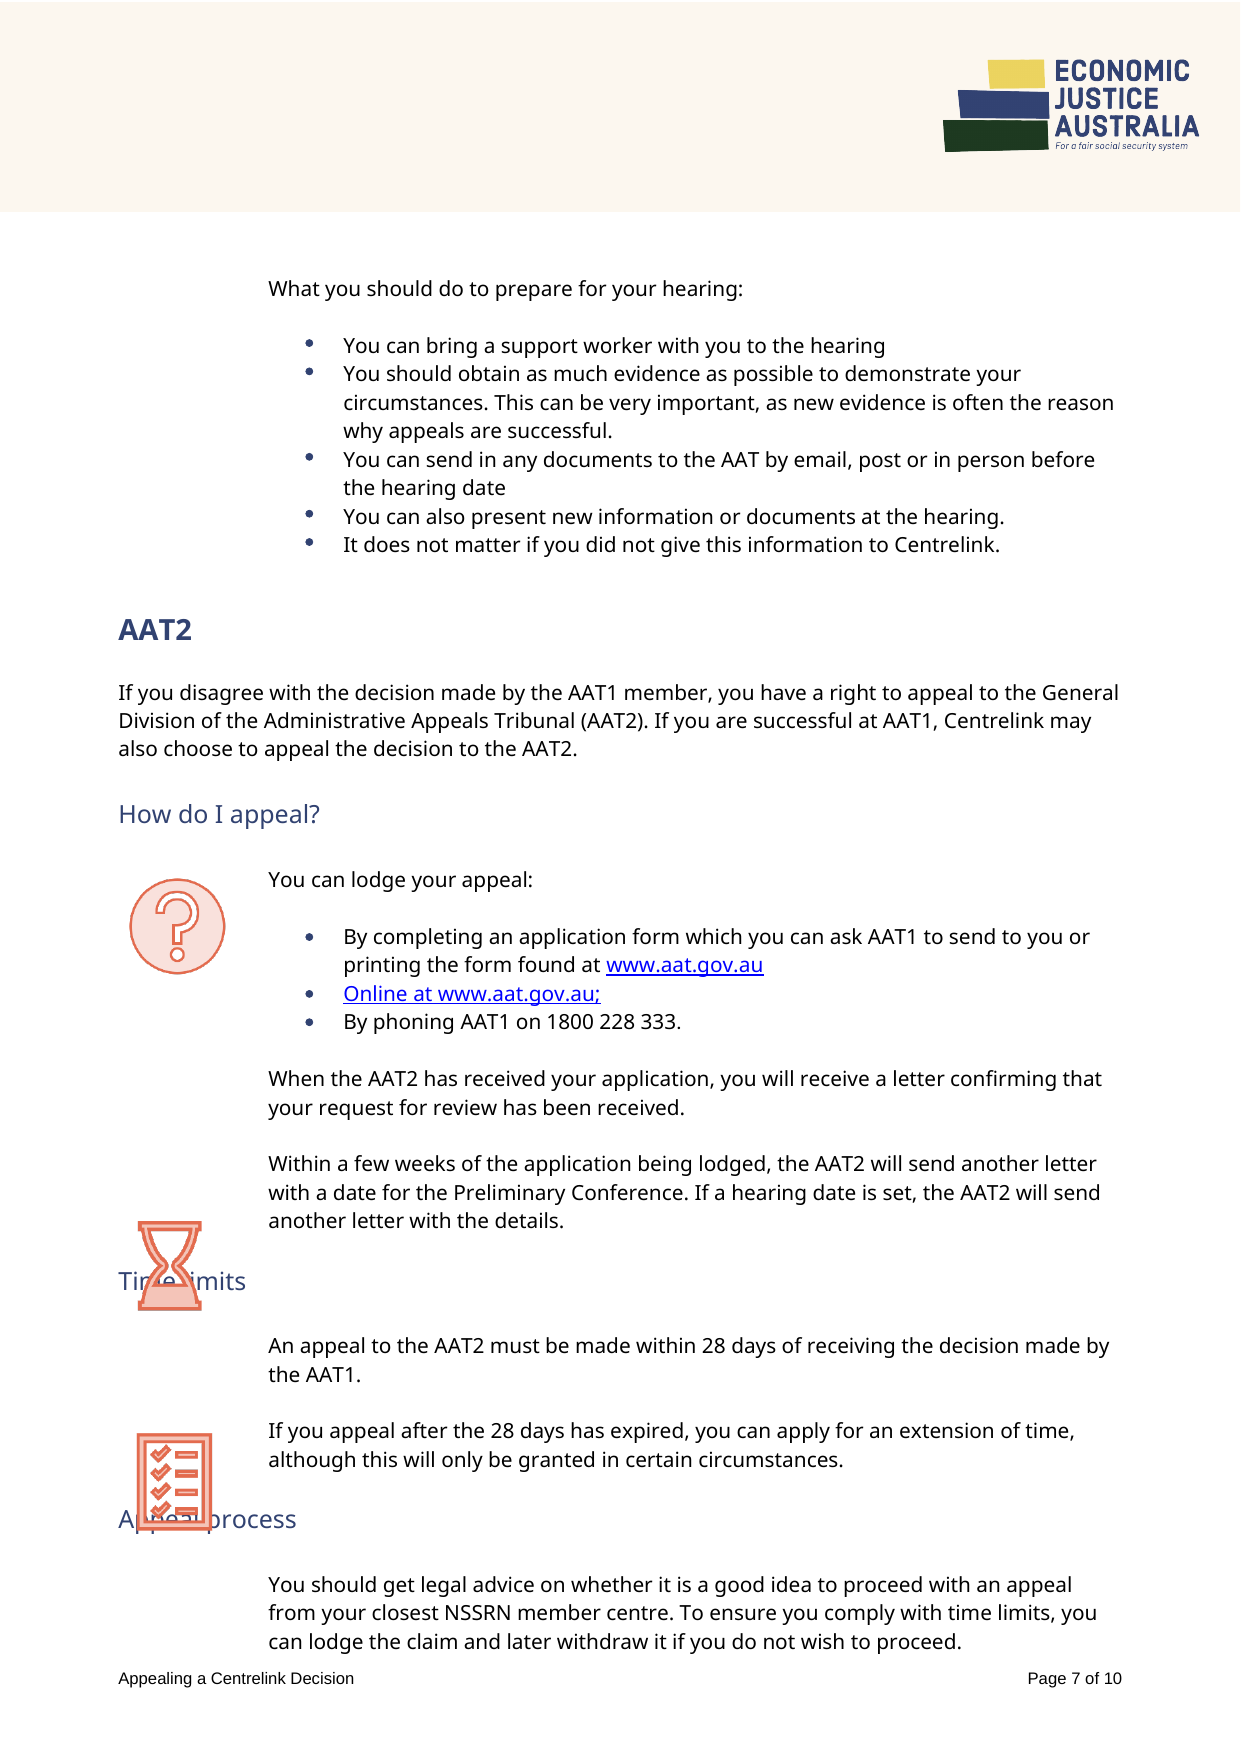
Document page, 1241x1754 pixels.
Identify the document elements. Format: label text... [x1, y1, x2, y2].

text Appeal process [230, 1502, 1122, 1536]
list You can bring a support worker with you to the hearing [306, 331, 1122, 359]
list You should obtain as much evidence as possible to demonstrate your circumstances. This can be very important, as new evidence is often the reason why appeals are successful. [306, 359, 1122, 445]
text How do I appeal? [118, 797, 1122, 831]
list You can also present new information or documents at the hearing. [306, 502, 1122, 530]
text You should get legal advice on whether it is a good idea to proceed with an appeal from your closest NSSRN member centre. To ensure you comply with time limits, you can lodge the claim and later withdraw it if you do not wish to proceed. [268, 1570, 1122, 1655]
list It does not matter if you did not give this information to Centrelink. [306, 530, 1122, 559]
picture [118, 1425, 230, 1538]
text You can lodge your appeal: [268, 865, 1122, 893]
text An appeal to the AAT2 must be made within 28 days of receiving the decision made by the AAT1. [268, 1331, 1122, 1388]
list By phoning AAT1 on 1800 228 333. [306, 1007, 1122, 1036]
text If you disagree with the decision made by the AAT1 member, you have a right to appeal to the General Division of the Administrative Appeals Tribunal (AAT2). If you are successful at AAT1, Centrelink may also choose to appeal the decision to the AAT2. [118, 678, 1122, 763]
list By completing an application form which you can ask AAT1 to send to you or printing the form found at www.aat.gov.au [306, 922, 1122, 979]
picture [118, 867, 236, 985]
list You can send in any documents to the AAT by email, post or in person before the hearing date [306, 445, 1122, 502]
text Time limits [220, 1263, 1122, 1297]
text If you appeal after the 28 days has expired, you can apply for an extension of time, although this will only be granted in certain circumstances. [268, 1417, 1122, 1473]
text What you should do to prepare for your hearing: [268, 274, 1122, 303]
picture [118, 1214, 220, 1317]
text When the AAT2 has received your application, you will receive a letter confirming that your request for review has been received. [268, 1064, 1122, 1121]
text Within a few weeks of the application being lodged, the AAT2 will send another letter with a date for the Preliminary Conference. If a hearing date is set, the AAT2 will send another letter with the details. [268, 1149, 1122, 1235]
text AAT2 [118, 609, 1122, 649]
picture [937, 38, 1205, 173]
list Online at www.aat.gov.au; [306, 979, 1122, 1007]
